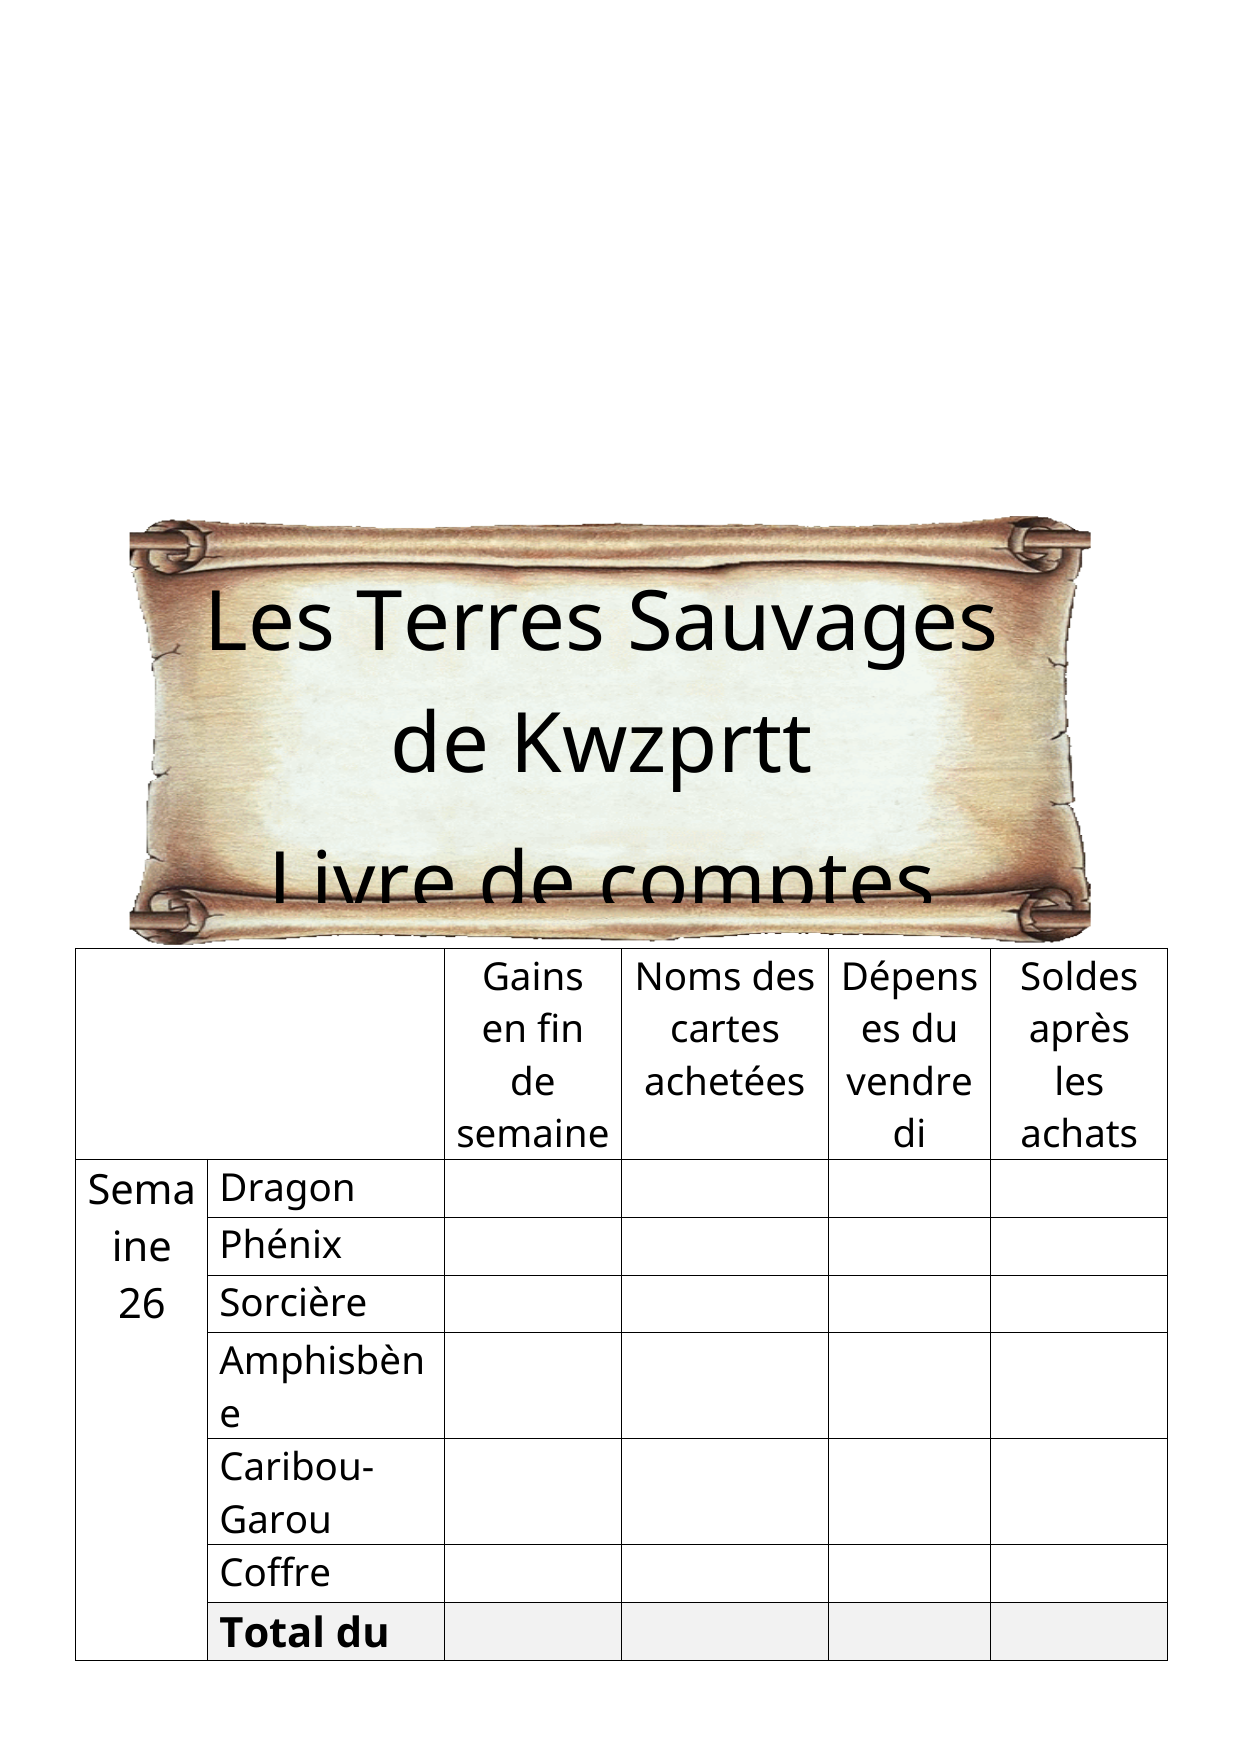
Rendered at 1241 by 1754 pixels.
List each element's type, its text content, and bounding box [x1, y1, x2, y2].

table_cell [622, 1160, 828, 1217]
table_cell Dragon [208, 1160, 444, 1217]
table_cell [991, 1218, 1167, 1274]
table_cell [445, 1333, 621, 1438]
table_cell [622, 1439, 828, 1544]
table_cell [829, 1160, 990, 1217]
table_cell [829, 1218, 990, 1274]
table_cell [829, 1333, 990, 1438]
table_header Soldes après les achats [991, 949, 1167, 1159]
table_cell [829, 1276, 990, 1332]
table_header Gains en fin de semaine [445, 949, 621, 1159]
table_header Dépenses du vendredi [829, 949, 990, 1159]
table_cell Total du groupe [208, 1603, 444, 1660]
table_cell [445, 1160, 621, 1217]
table_cell [991, 1333, 1167, 1438]
table_cell Coffre [208, 1545, 444, 1602]
table_cell Sorcière [208, 1276, 444, 1332]
table_cell [445, 1545, 621, 1602]
table_cell [991, 1439, 1167, 1544]
table_cell Semaine 26 [76, 1160, 207, 1660]
table_cell [445, 1276, 621, 1332]
table_cell Amphisbène [208, 1333, 444, 1438]
table_cell [622, 1333, 828, 1438]
table_cell Phénix [208, 1218, 444, 1274]
table_cell [991, 1603, 1167, 1660]
picture [128, 516, 1091, 946]
table_cell [991, 1545, 1167, 1602]
table_cell Caribou-Garou [208, 1439, 444, 1544]
table_cell [829, 1439, 990, 1544]
table_cell [991, 1276, 1167, 1332]
table_cell [622, 1218, 828, 1274]
table_cell [445, 1603, 621, 1660]
table_cell [445, 1439, 621, 1544]
table_cell [622, 1276, 828, 1332]
table_cell [445, 1218, 621, 1274]
table_cell [991, 1160, 1167, 1217]
table_cell [829, 1603, 990, 1660]
table_header [76, 949, 444, 1159]
table_cell [622, 1545, 828, 1602]
table_cell [829, 1545, 990, 1602]
table_header Noms des cartes achetées [622, 949, 828, 1159]
table_cell [622, 1603, 828, 1660]
